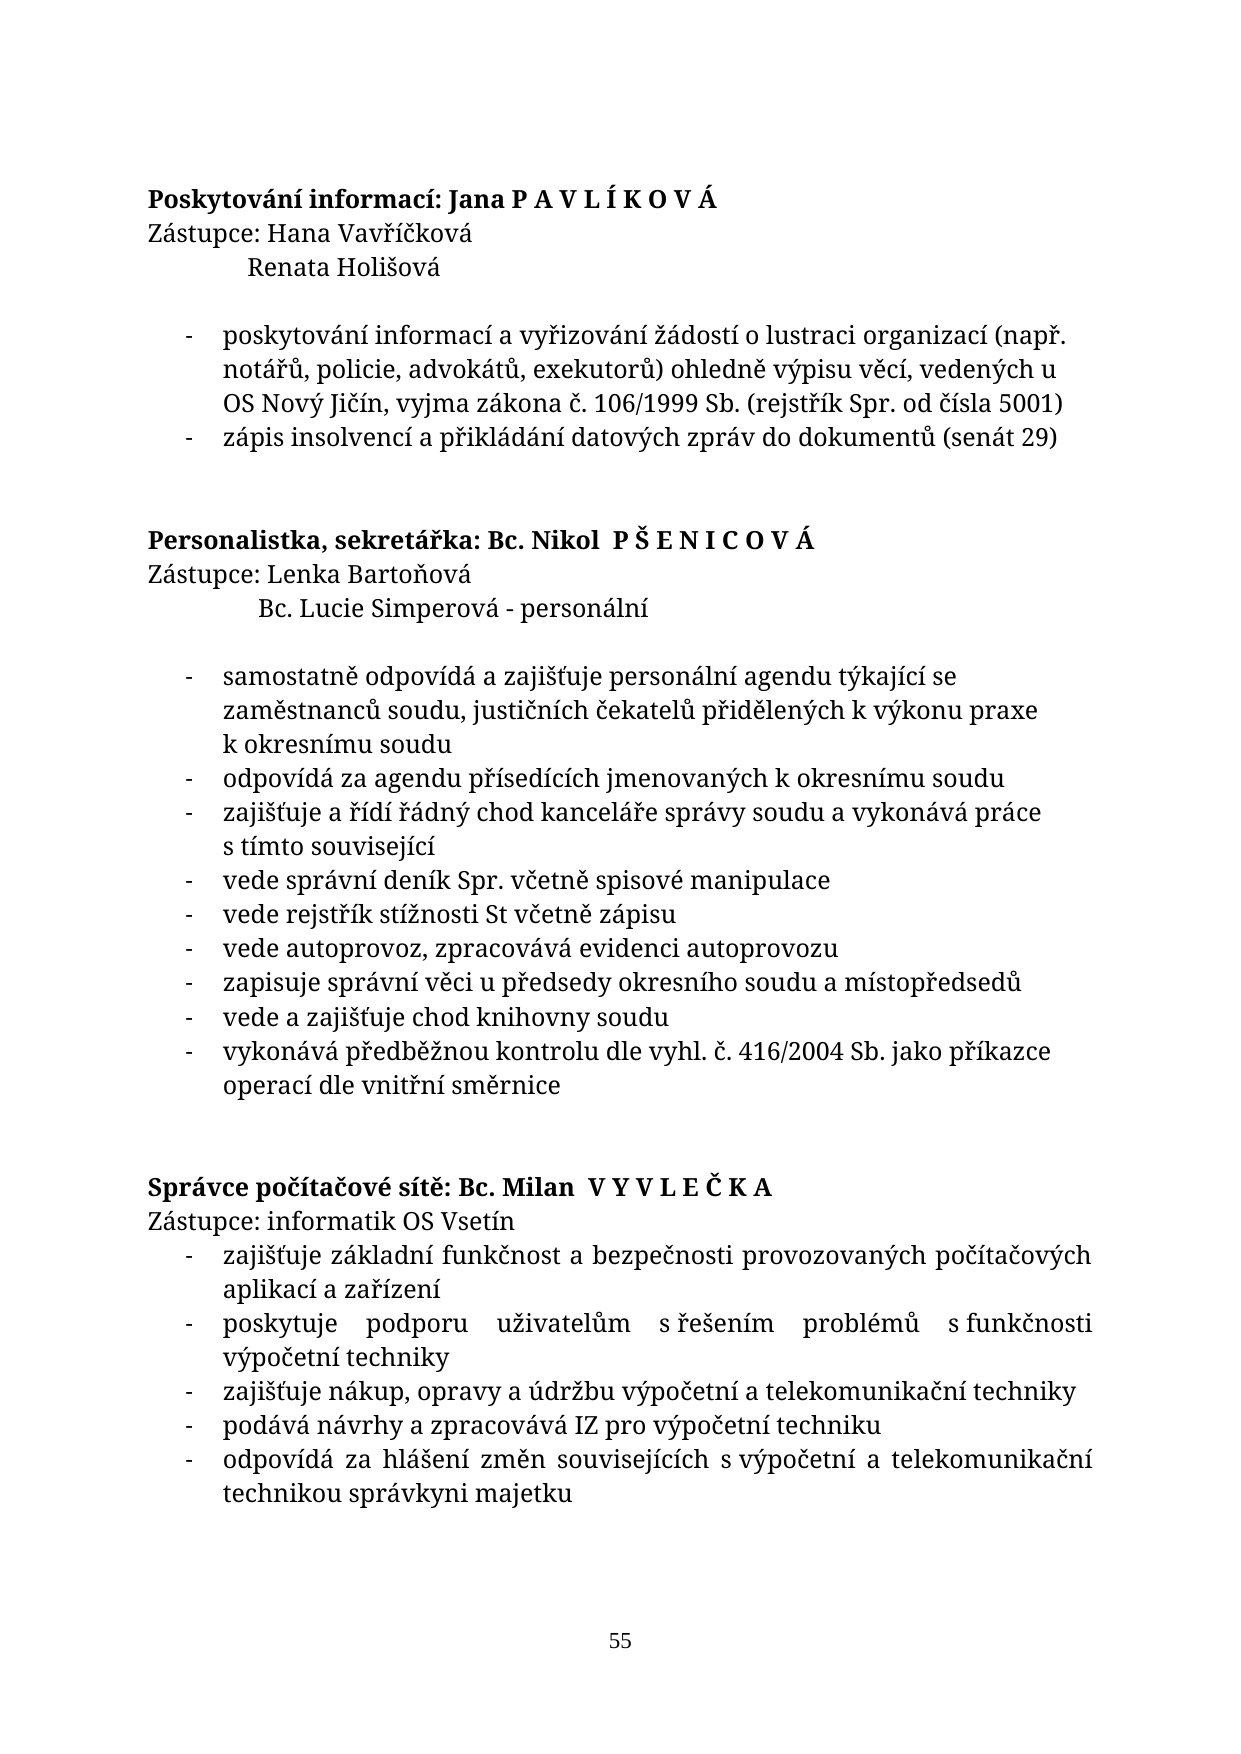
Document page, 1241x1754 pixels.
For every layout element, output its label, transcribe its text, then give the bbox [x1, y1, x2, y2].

list zapisuje správní věci u předsedy okresního soudu a místopředsedů [185, 965, 1093, 999]
text Poskytování informací: Jana P A V L Í K O V Á [148, 182, 1093, 216]
list zajišťuje nákup, opravy a údržbu výpočetní a telekomunikační techniky [185, 1374, 1093, 1408]
list odpovídá za agendu přísedících jmenovaných k okresnímu soudu [185, 761, 1093, 795]
text Renata Holišová [148, 250, 1093, 284]
list zajišťuje základní funkčnost a bezpečnosti provozovaných počítačových aplikací a zařízení [185, 1238, 1093, 1306]
list vykonává předběžnou kontrolu dle vyhl. č. 416/2004 Sb. jako příkazce operací dle vnitřní směrnice [185, 1033, 1093, 1101]
text Zástupce: Lenka Bartoňová [148, 556, 1093, 590]
text Bc. Lucie Simperová - personální [148, 590, 1093, 624]
list podává návrhy a zpracovává IZ pro výpočetní techniku [185, 1408, 1093, 1442]
list vede rejstřík stížnosti St včetně zápisu [185, 897, 1093, 931]
list zajišťuje a řídí řádný chod kanceláře správy soudu a vykonává práce s tímto související [185, 795, 1093, 863]
list poskytuje podporu uživatelům s řešením problémů s funkčnosti výpočetní techniky [185, 1306, 1093, 1374]
text Personalistka, sekretářka: Bc. Nikol P Š E N I C O V Á [148, 522, 1093, 556]
list samostatně odpovídá a zajišťuje personální agendu týkající se zaměstnanců soudu, justičních čekatelů přidělených k výkonu praxe k okresnímu soudu [185, 658, 1093, 761]
list zápis insolvencí a přikládání datových zpráv do dokumentů (senát 29) [185, 420, 1093, 454]
text Správce počítačové sítě: Bc. Milan V Y V L E Č K A [148, 1169, 1093, 1203]
list vede autoprovoz, zpracovává evidenci autoprovozu [185, 931, 1093, 965]
list vede správní deník Spr. včetně spisové manipulace [185, 863, 1093, 897]
list poskytování informací a vyřizování žádostí o lustraci organizací (např. notářů, policie, advokátů, exekutorů) ohledně výpisu věcí, vedených u OS Nový Jičín, vyjma zákona č. 106/1999 Sb. (rejstřík Spr. od čísla 5001) [185, 318, 1093, 420]
text Zástupce: Hana Vavříčková [148, 216, 1093, 250]
list odpovídá za hlášení změn souvisejících s výpočetní a telekomunikační technikou správkyni majetku [185, 1442, 1093, 1510]
list vede a zajišťuje chod knihovny soudu [185, 999, 1093, 1033]
text Zástupce: informatik OS Vsetín [148, 1203, 1093, 1238]
